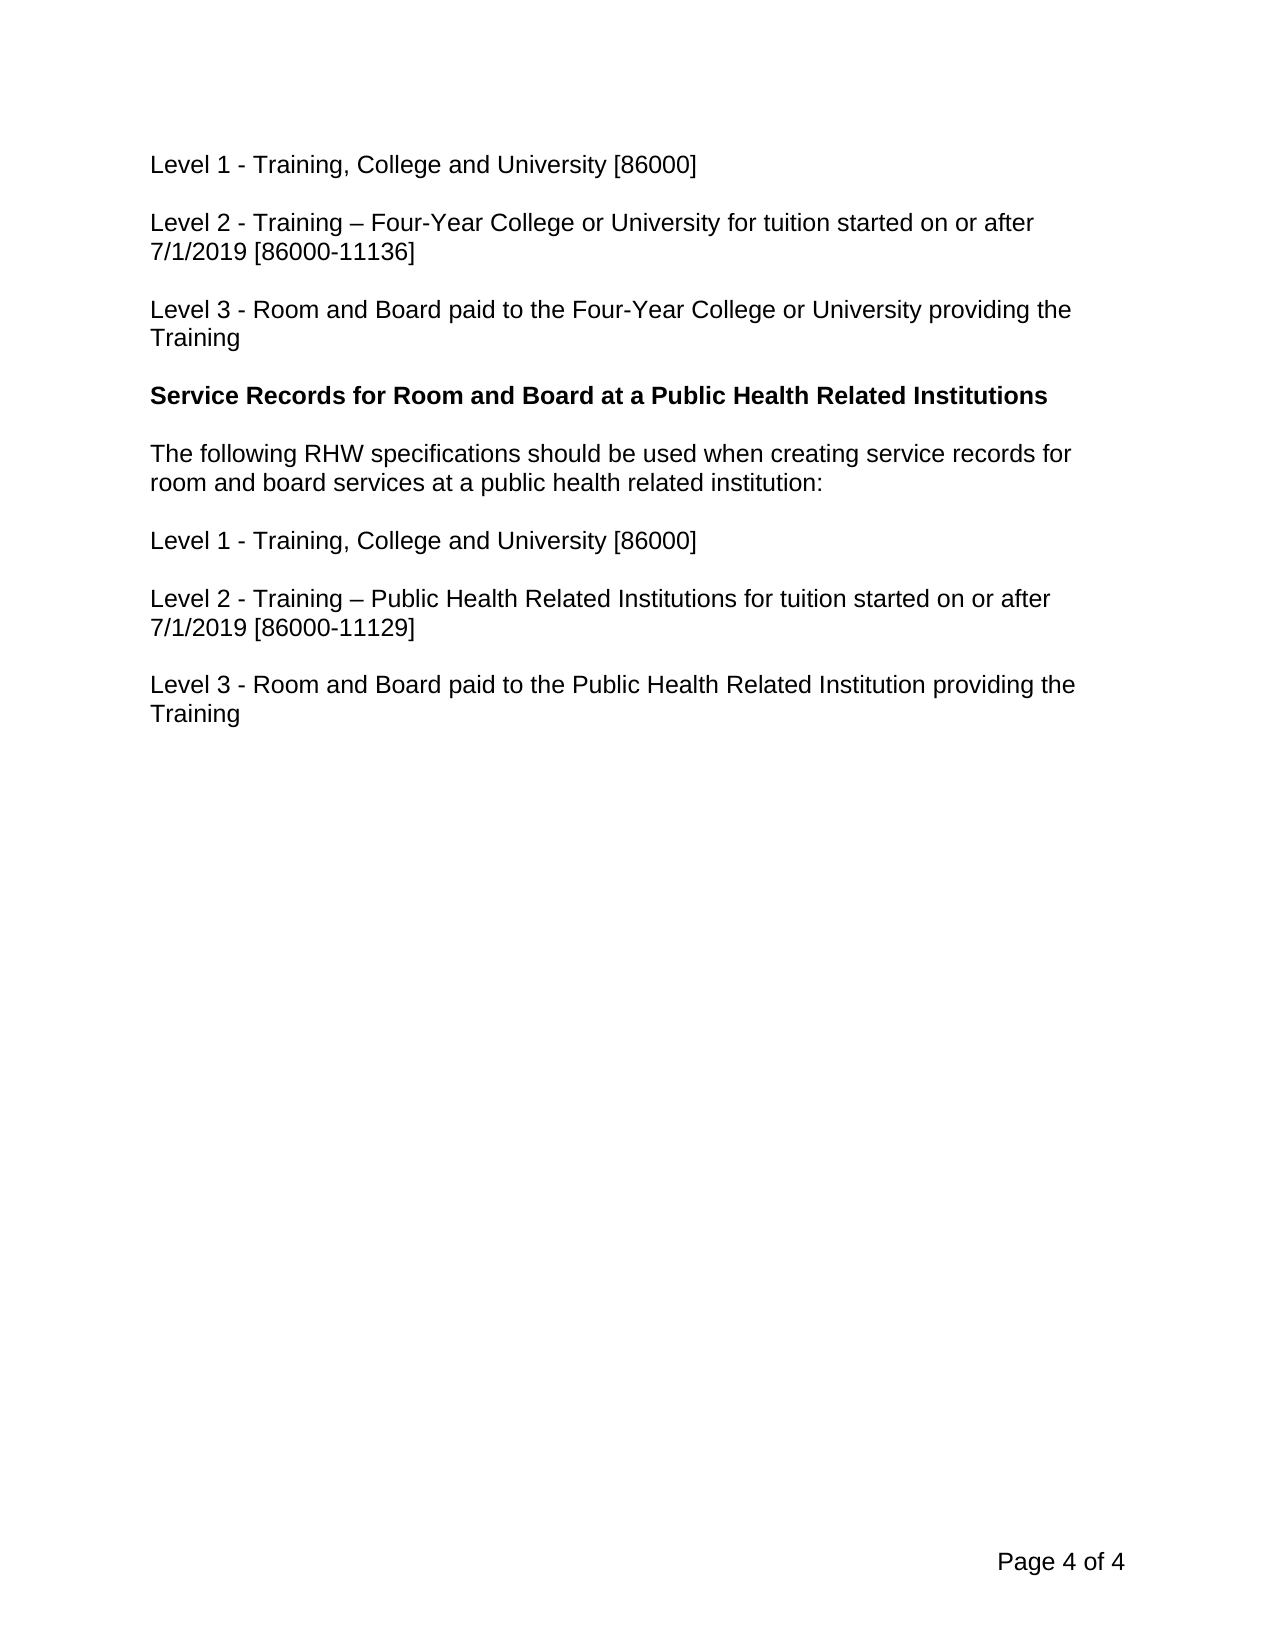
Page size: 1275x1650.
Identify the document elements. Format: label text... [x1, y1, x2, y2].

text Level 1 - Training, College and University [86000] [150, 150, 1125, 179]
text Level 1 - Training, College and University [86000] [150, 526, 1125, 554]
text The following RHW specifications should be used when creating service records for room and board services at a public health related institution: [150, 439, 1125, 497]
text Service Records for Room and Board at a Public Health Related Institutions [150, 381, 1125, 410]
text Level 3 - Room and Board paid to the Public Health Related Institution providing the Training [150, 670, 1125, 728]
text Level 2 - Training – Public Health Related Institutions for tuition started on or after 7/1/2019 [86000-11129] [150, 584, 1125, 641]
text Level 3 - Room and Board paid to the Four-Year College or University providing the Training [150, 294, 1125, 352]
text Level 2 - Training – Four-Year College or University for tuition started on or after 7/1/2019 [86000-11136] [150, 208, 1125, 265]
